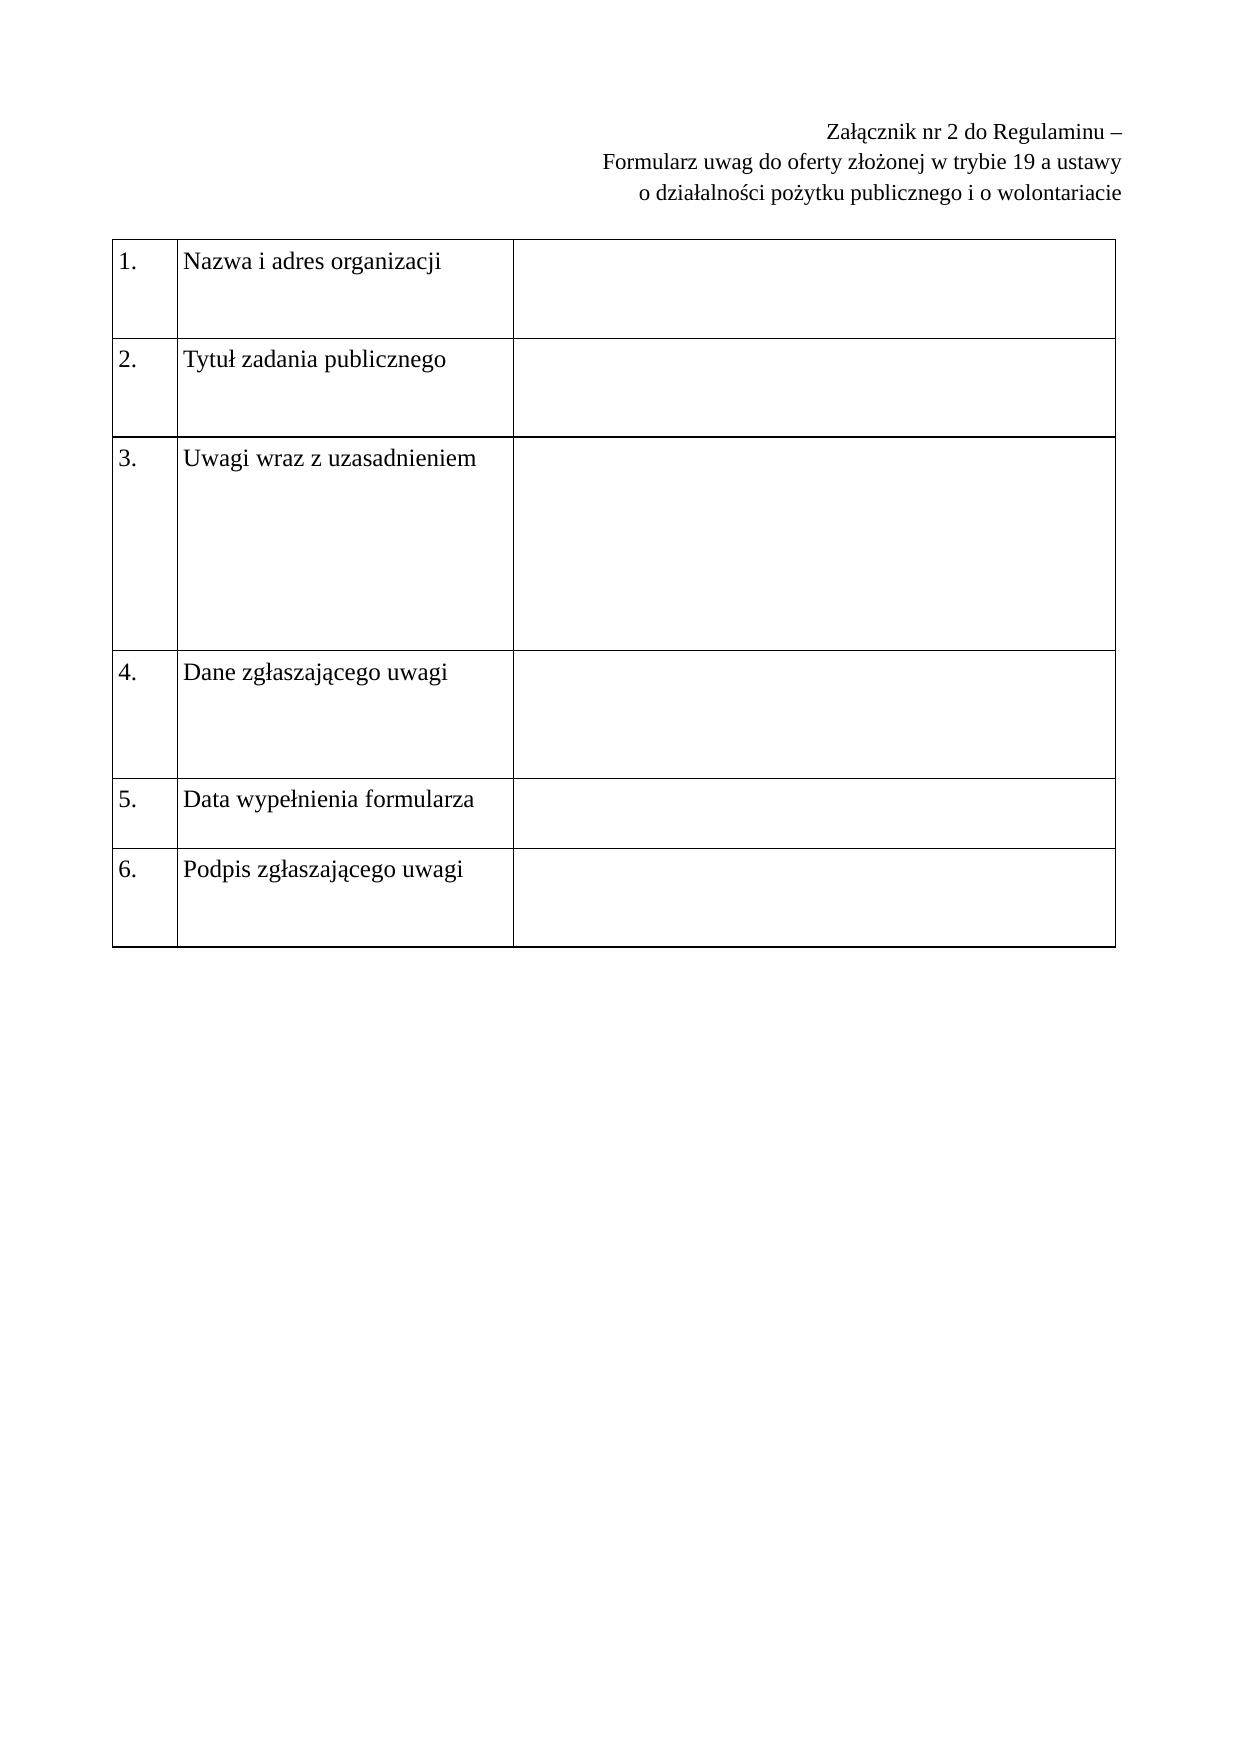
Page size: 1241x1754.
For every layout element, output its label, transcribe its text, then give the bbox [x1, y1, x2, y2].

table_cell 6. [113, 849, 177, 946]
table_header 1. [113, 240, 177, 338]
table_cell Uwagi wraz z uzasadnieniem [178, 438, 513, 650]
table_cell 3. [113, 438, 177, 650]
table_header [514, 240, 1115, 338]
table_cell Podpis zgłaszającego uwagi [178, 849, 513, 946]
table_cell 5. [113, 779, 177, 848]
table_header Nazwa i adres organizacji [178, 240, 513, 338]
table_cell 4. [113, 651, 177, 778]
text Formularz uwag do oferty złożonej w trybie 19 a ustawy [118, 148, 1122, 175]
table_cell [514, 339, 1115, 436]
table_cell [514, 849, 1115, 946]
table_cell Data wypełnienia formularza [178, 779, 513, 848]
text Załącznik nr 2 do Regulaminu – [118, 118, 1122, 144]
table_cell [514, 779, 1115, 848]
table_cell Dane zgłaszającego uwagi [178, 651, 513, 778]
table_cell [514, 438, 1115, 650]
table_cell Tytuł zadania publicznego [178, 339, 513, 436]
text o działalności pożytku publicznego i o wolontariacie [118, 178, 1122, 205]
table_cell 2. [113, 339, 177, 436]
table_cell [514, 651, 1115, 778]
